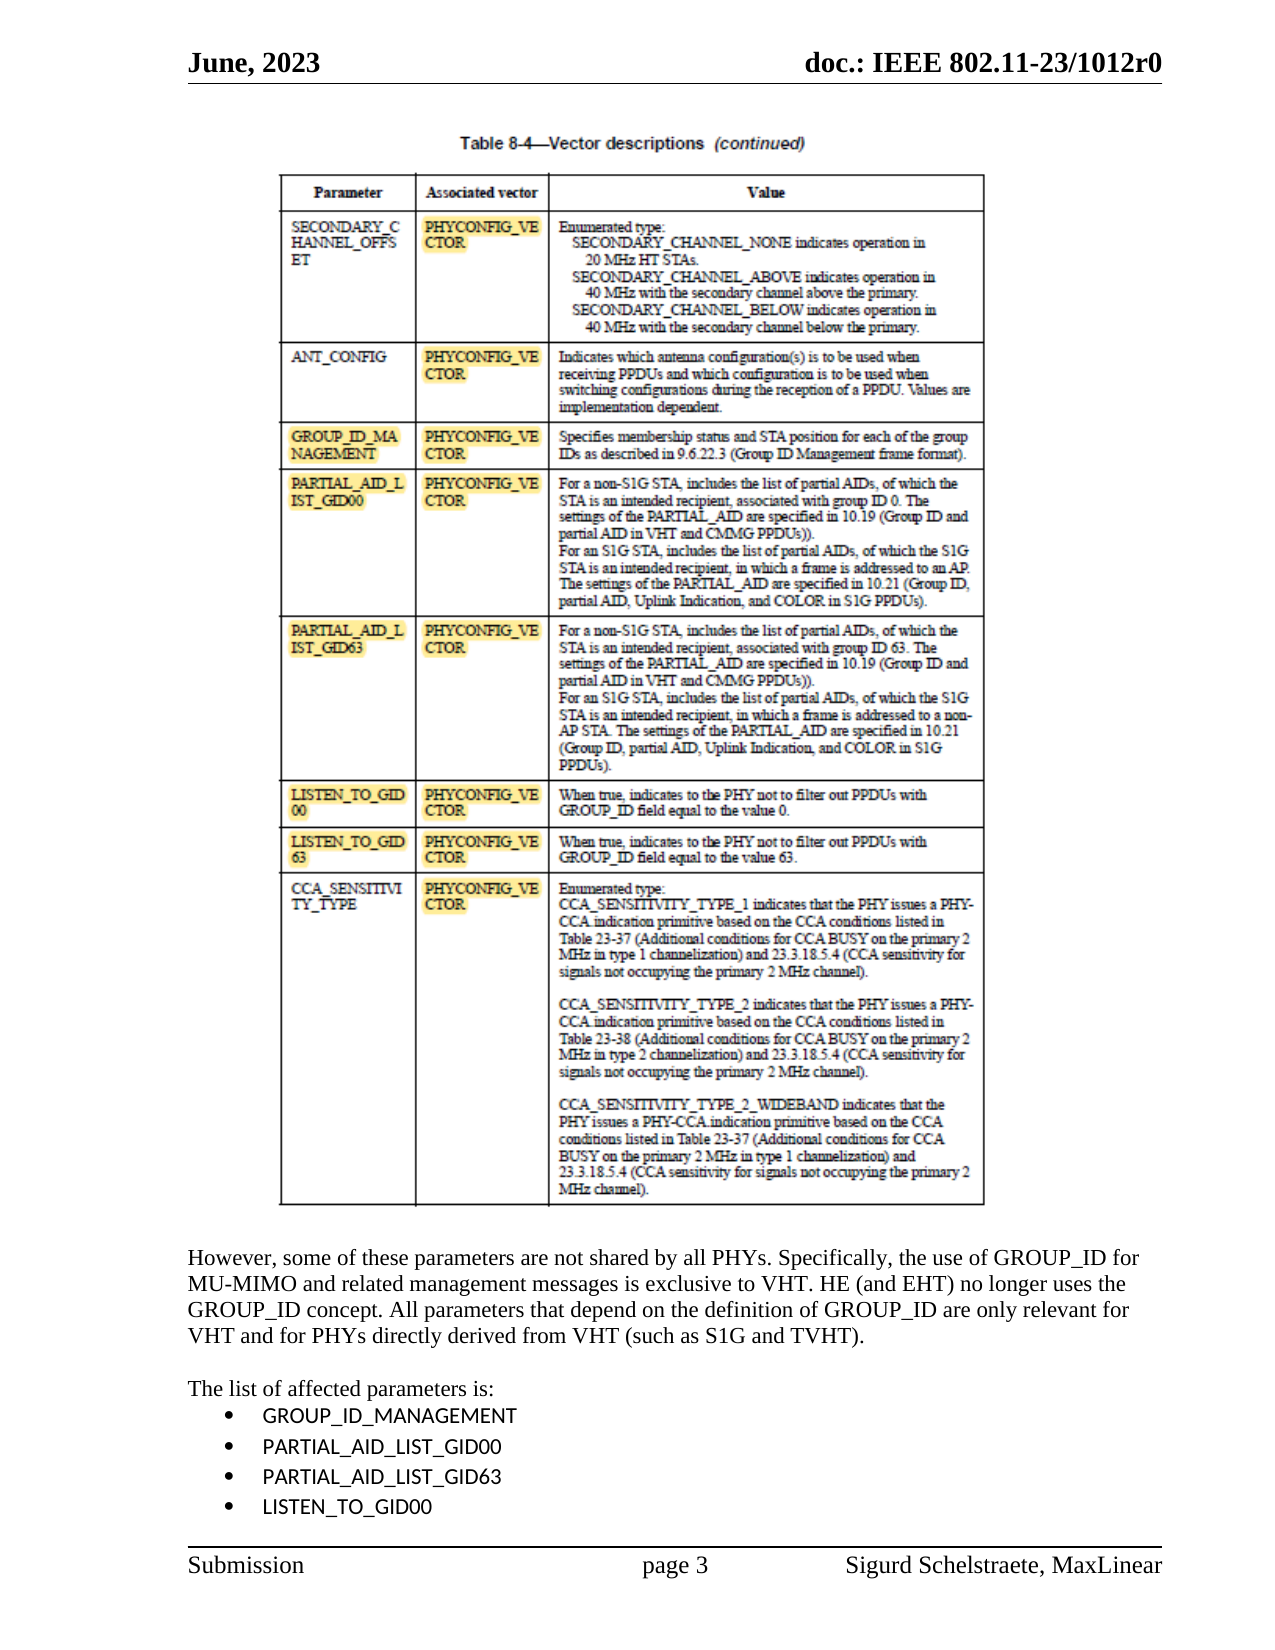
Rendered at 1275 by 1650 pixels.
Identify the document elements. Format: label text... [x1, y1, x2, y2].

picture [262, 112, 999, 1218]
list PARTIAL_AID_LIST_GID00 [225, 1432, 1162, 1460]
text The list of affected parameters is: [187, 1375, 1162, 1402]
list LISTEN_TO_GID00 [225, 1492, 1162, 1520]
list PARTIAL_AID_LIST_GID63 [225, 1462, 1162, 1490]
text However, some of these parameters are not shared by all PHYs. Specifically, the use of GROUP_ID for MU-MIMO and related management messages is exclusive to VHT. HE (and EHT) no longer uses the GROUP_ID concept. All parameters that depend on the definition of GROUP_ID are only relevant for VHT and for PHYs directly derived from VHT (such as S1G and TVHT). [187, 1243, 1162, 1349]
list GROUP_ID_MANAGEMENT [225, 1402, 1162, 1430]
